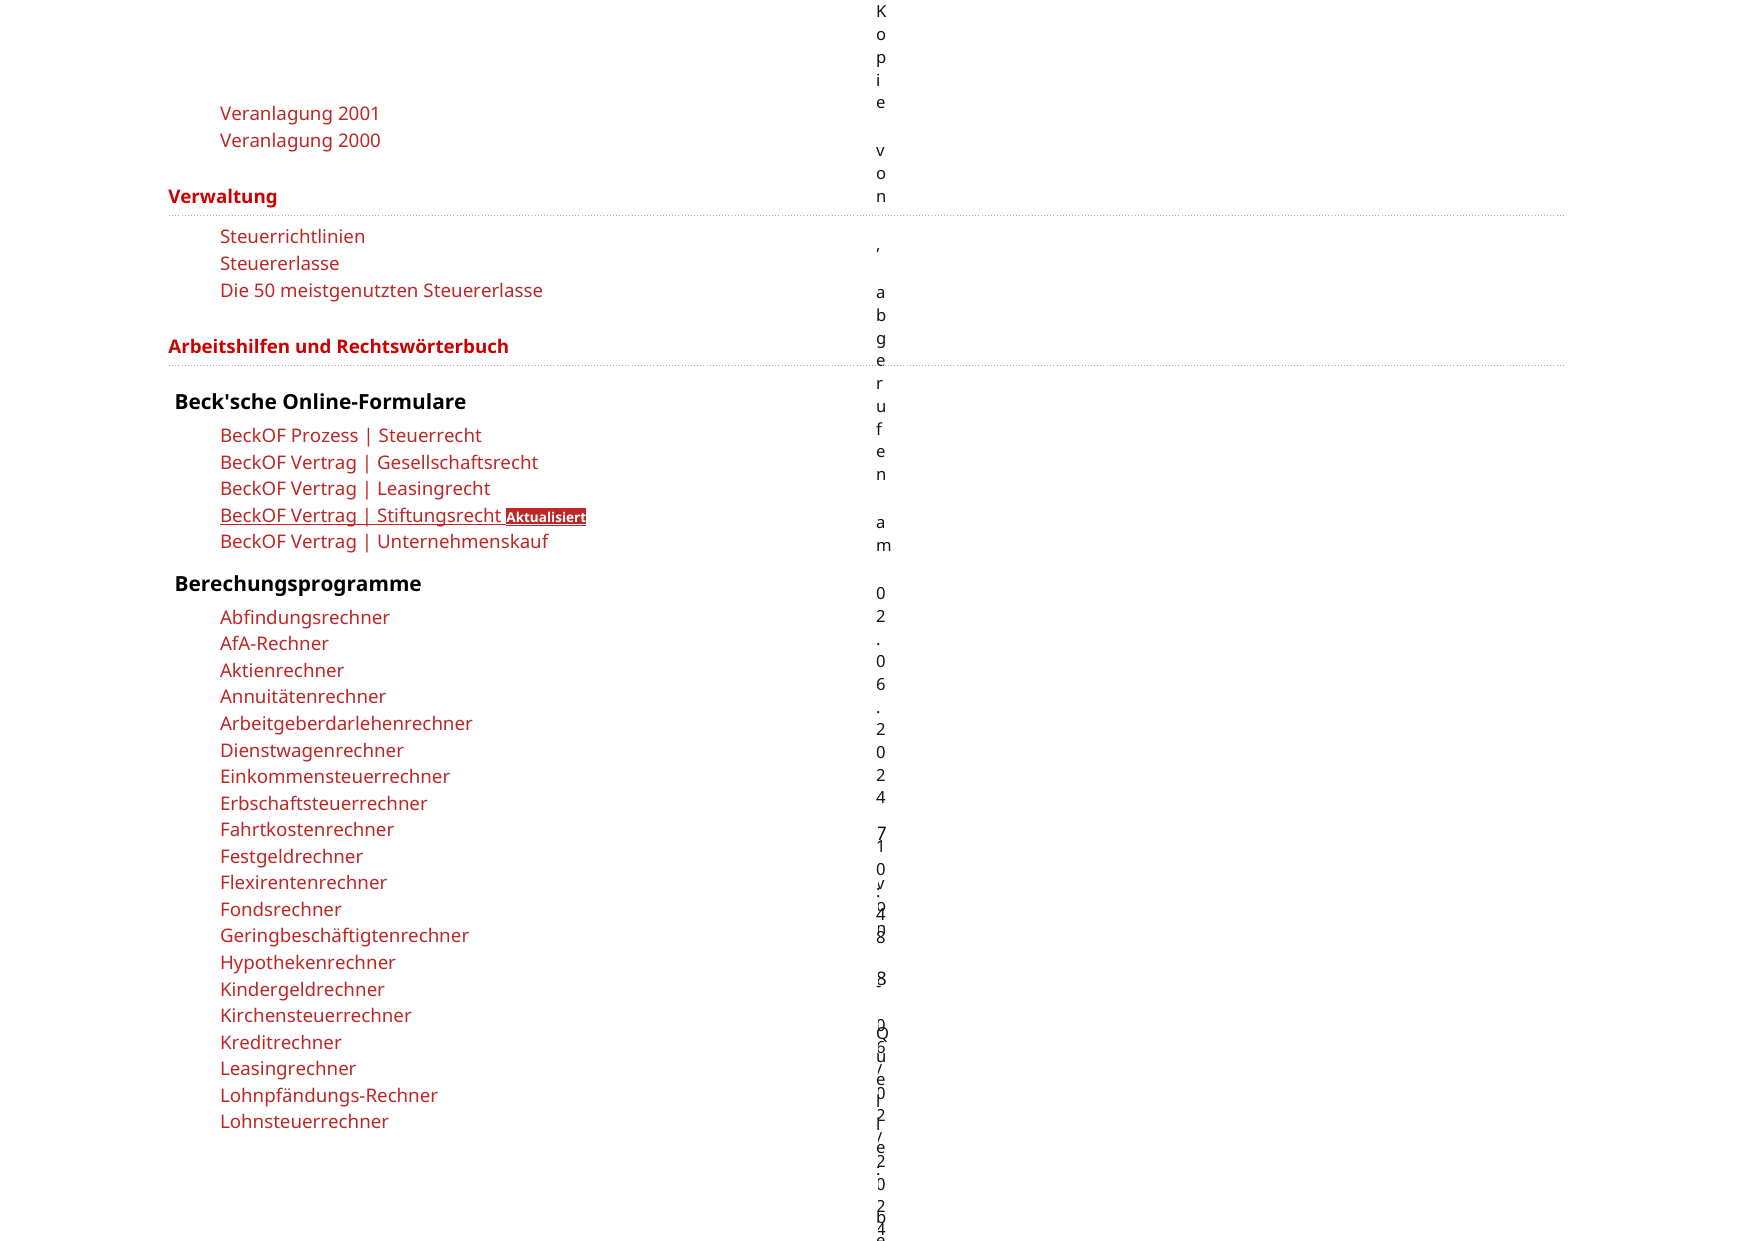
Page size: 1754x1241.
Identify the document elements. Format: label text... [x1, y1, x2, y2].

text Beck'sche Online-Formulare [168, 373, 1564, 420]
text Erbschaftsteuerrechner [199, 789, 1566, 816]
text Dienstwagenrechner [199, 736, 1566, 762]
text Lohnpfändungs-Rechner [199, 1081, 1566, 1108]
text Verwaltung [168, 176, 1564, 216]
text BeckOF Prozess | Steuerrecht [220, 421, 1566, 448]
text BeckOF Vertrag | Unternehmenskauf [199, 528, 1566, 554]
text Arbeitshilfen und Rechtswörterbuch [168, 326, 1564, 366]
text Lohnsteuerrechner [199, 1108, 1566, 1134]
text BeckOF Vertrag | Gesellschaftsrecht [199, 448, 1566, 474]
text Fondsrechner [199, 895, 1566, 922]
text BeckOF Vertrag | Leasingrecht [199, 474, 1566, 501]
text BeckOF Vertrag | Stiftungsrecht Aktualisiert [199, 501, 1566, 528]
text Leasingrechner [199, 1054, 1566, 1081]
text Berechungsprogramme [168, 554, 1564, 602]
text Hypothekenrechner [199, 948, 1566, 975]
text Geringbeschäftigtenrechner [199, 922, 1566, 948]
text Steuerrichtlinien [199, 223, 1566, 249]
text Die 50 meistgenutzten Steuererlasse [199, 276, 1566, 302]
text Flexirentenrechner [199, 869, 1566, 895]
text Steuererlasse [199, 249, 1566, 276]
text Kirchensteuerrechner [199, 1001, 1566, 1028]
text Abfindungsrechner [220, 603, 1566, 629]
text Annuitätenrechner [199, 683, 1566, 709]
text Kreditrechner [199, 1028, 1566, 1054]
text Festgeldrechner [199, 842, 1566, 869]
text Veranlagung 2001 [199, 99, 1566, 126]
text AfA-Rechner [199, 629, 1566, 656]
text Kindergeldrechner [199, 975, 1566, 1001]
text Fahrtkostenrechner [199, 816, 1566, 842]
text Arbeitgeberdarlehenrechner [199, 709, 1566, 736]
text Veranlagung 2000 [199, 126, 1566, 152]
text Aktienrechner [199, 656, 1566, 683]
text Einkommensteuerrechner [199, 762, 1566, 789]
